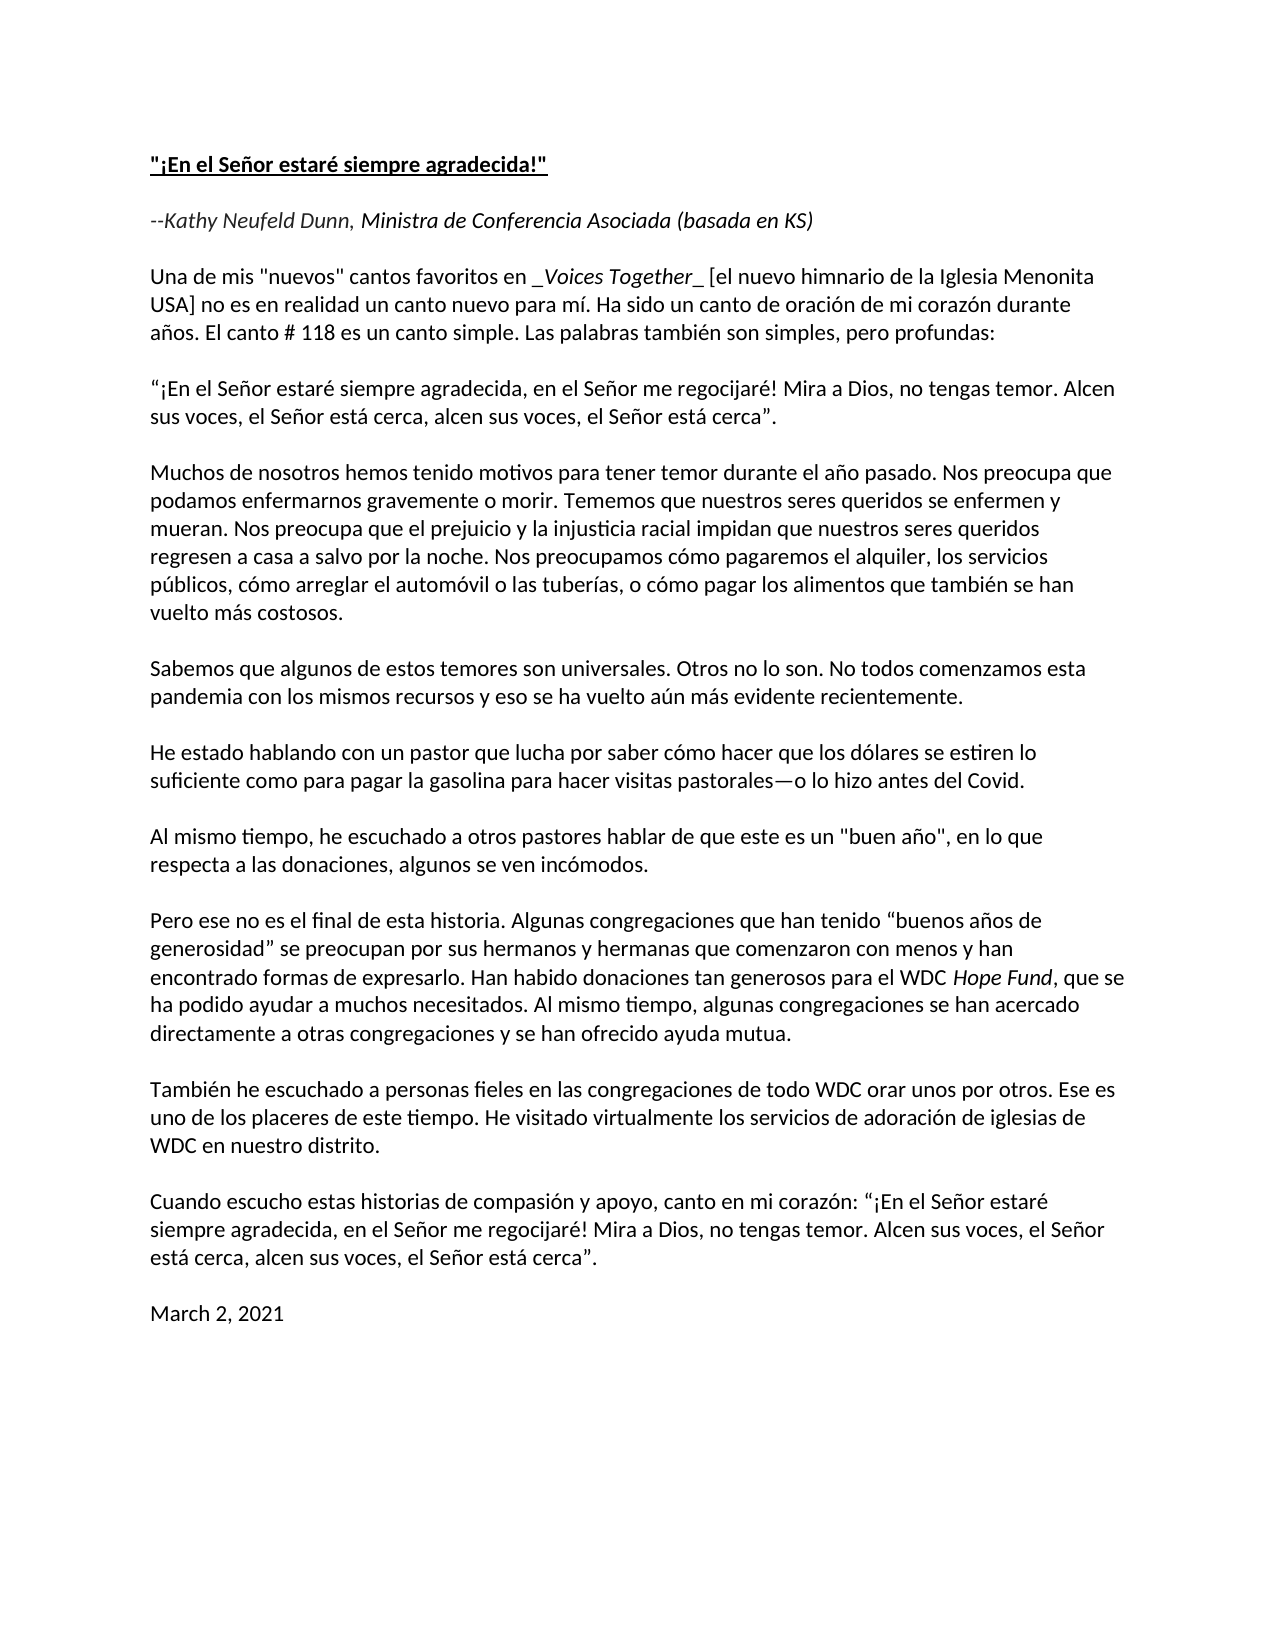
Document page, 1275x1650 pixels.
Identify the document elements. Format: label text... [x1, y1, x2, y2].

text He estado hablando con un pastor que lucha por saber cómo hacer que los dólares se estiren lo suficiente como para pagar la gasolina para hacer visitas pastorales—o lo hizo antes del Covid. [150, 738, 1125, 794]
text Sabemos que algunos de estos temores son universales. Otros no lo son. No todos comenzamos esta pandemia con los mismos recursos y eso se ha vuelto aún más evidente recientemente. [150, 654, 1125, 710]
text "¡En el Señor estaré siempre agradecida!" [150, 150, 1125, 178]
text Pero ese no es el final de esta historia. Algunas congregaciones que han tenido “buenos años de generosidad” se preocupan por sus hermanos y hermanas que comenzaron con menos y han encontrado formas de expresarlo. Han habido donaciones tan generosos para el WDC Hope Fund, que se ha podido ayudar a muchos necesitados. Al mismo tiempo, algunas congregaciones se han acercado directamente a otras congregaciones y se han ofrecido ayuda mutua. [150, 907, 1125, 1047]
text Cuando escucho estas historias de compasión y apoyo, canto en mi corazón: “¡En el Señor estaré siempre agradecida, en el Señor me regocijaré! Mira a Dios, no tengas temor. Alcen sus voces, el Señor está cerca, alcen sus voces, el Señor está cerca”. [150, 1187, 1125, 1271]
text Al mismo tiempo, he escuchado a otros pastores hablar de que este es un "buen año", en lo que respecta a las donaciones, algunos se ven incómodos. [150, 822, 1125, 878]
text También he escuchado a personas fieles en las congregaciones de todo WDC orar unos por otros. Ese es uno de los placeres de este tiempo. He visitado virtualmente los servicios de adoración de iglesias de WDC en nuestro distrito. [150, 1075, 1125, 1159]
text Una de mis "nuevos" cantos favoritos en _Voices Together_ [el nuevo himnario de la Iglesia Menonita USA] no es en realidad un canto nuevo para mí. Ha sido un canto de oración de mi corazón durante años. El canto # 118 es un canto simple. Las palabras también son simples, pero profundas: [150, 262, 1125, 346]
text Muchos de nosotros hemos tenido motivos para tener temor durante el año pasado. Nos preocupa que podamos enfermarnos gravemente o morir. Tememos que nuestros seres queridos se enfermen y mueran. Nos preocupa que el prejuicio y la injusticia racial impidan que nuestros seres queridos regresen a casa a salvo por la noche. Nos preocupamos cómo pagaremos el alquiler, los servicios públicos, cómo arreglar el automóvil o las tuberías, o cómo pagar los alimentos que también se han vuelto más costosos. [150, 458, 1125, 626]
text “¡En el Señor estaré siempre agradecida, en el Señor me regocijaré! Mira a Dios, no tengas temor. Alcen sus voces, el Señor está cerca, alcen sus voces, el Señor está cerca”. [150, 374, 1125, 430]
text March 2, 2021 [150, 1299, 1125, 1327]
text --Kathy Neufeld Dunn, Ministra de Conferencia Asociada (basada en KS) [150, 206, 1125, 234]
